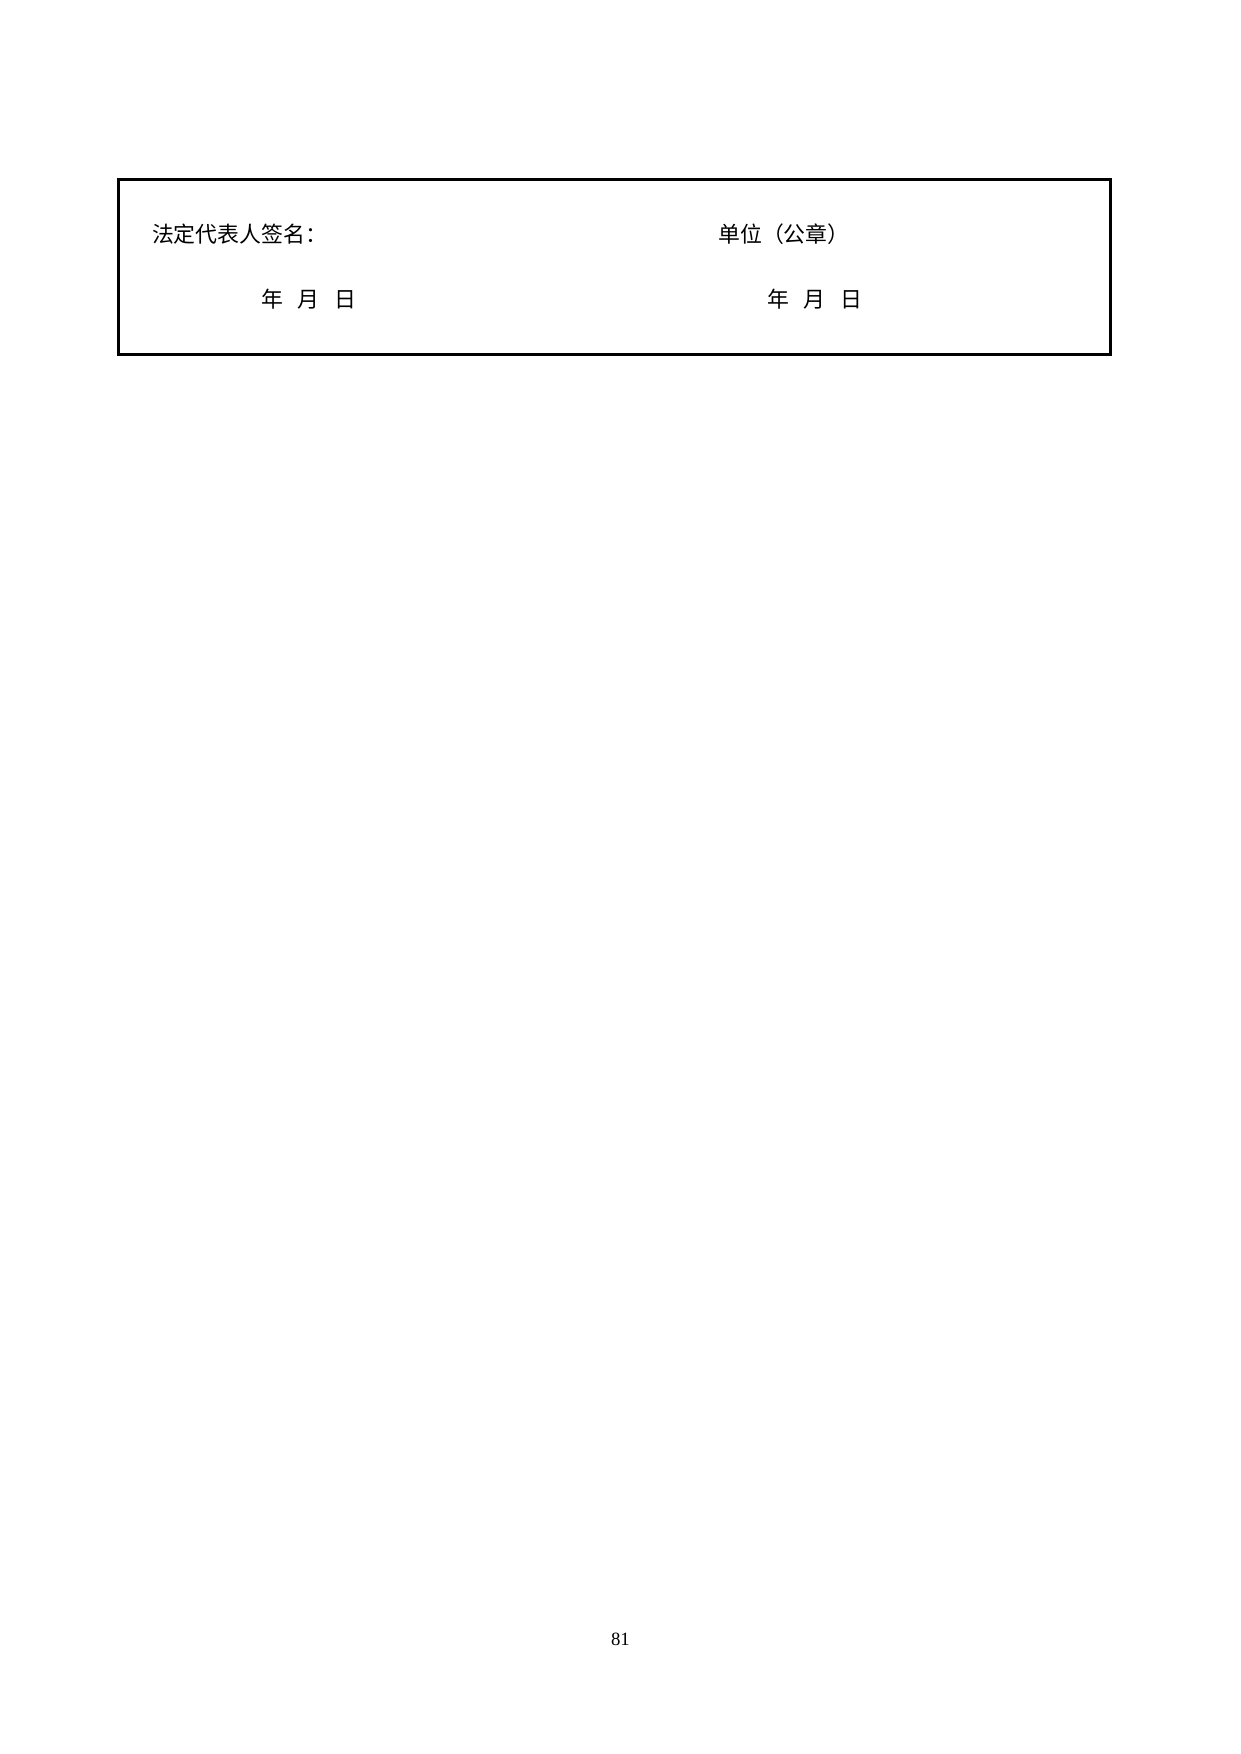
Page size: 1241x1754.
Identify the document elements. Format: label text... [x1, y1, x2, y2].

table_cell 法定代表人签名： 年 月 日 [120, 181, 657, 353]
table_cell 单位（公章） 年 月 日 [658, 181, 1109, 353]
